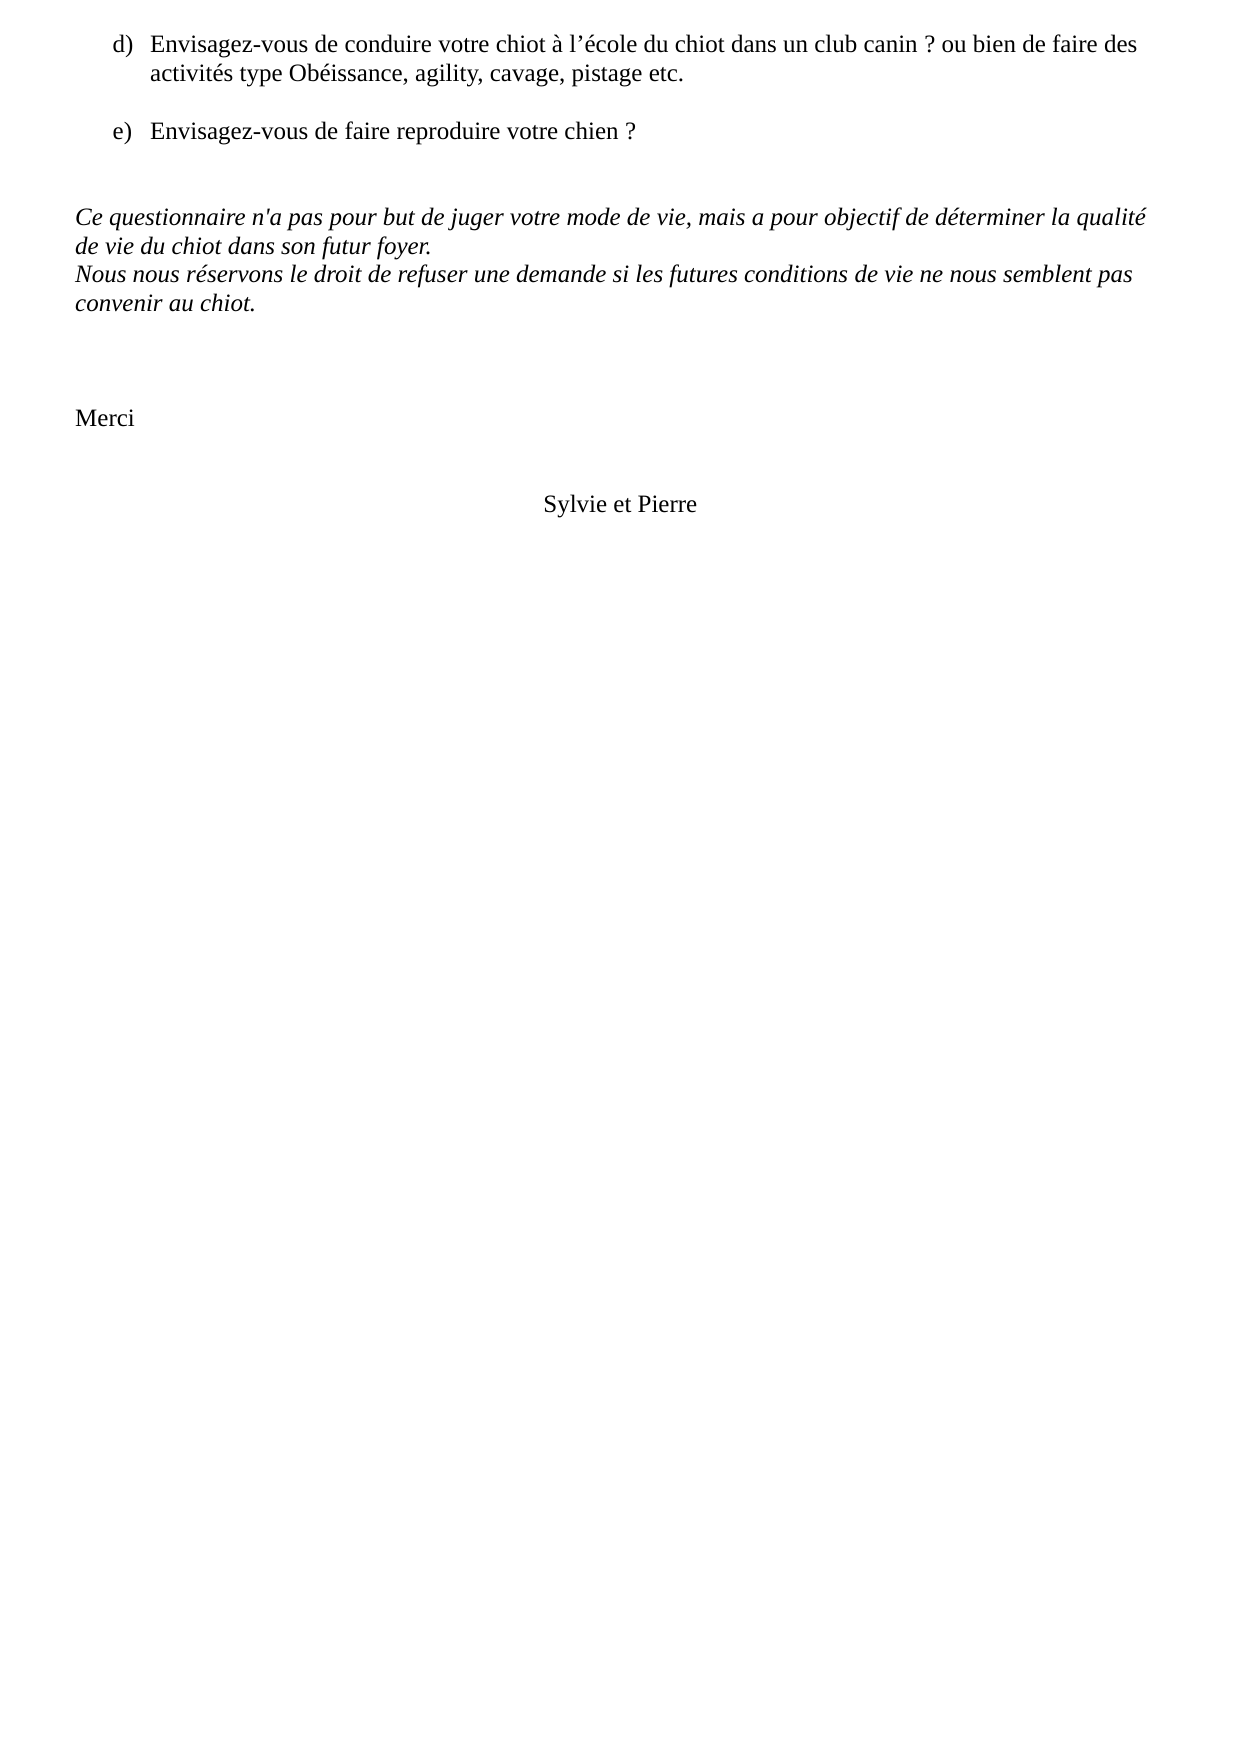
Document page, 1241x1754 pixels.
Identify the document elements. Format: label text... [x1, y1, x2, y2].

text Sylvie et Pierre [75, 489, 1165, 518]
list Envisagez-vous de faire reproduire votre chien ? [112, 116, 1165, 144]
text Merci [75, 403, 1165, 432]
list Envisagez-vous de conduire votre chiot à l’école du chiot dans un club canin ? ou bien de faire des activités type Obéissance, agility, cavage, pistage etc. [112, 29, 1165, 87]
text Nous nous réservons le droit de refuser une demande si les futures conditions de vie ne nous semblent pas convenir au chiot. [75, 259, 1165, 317]
text Ce questionnaire n'a pas pour but de juger votre mode de vie, mais a pour objectif de déterminer la qualité de vie du chiot dans son futur foyer. [75, 202, 1165, 259]
